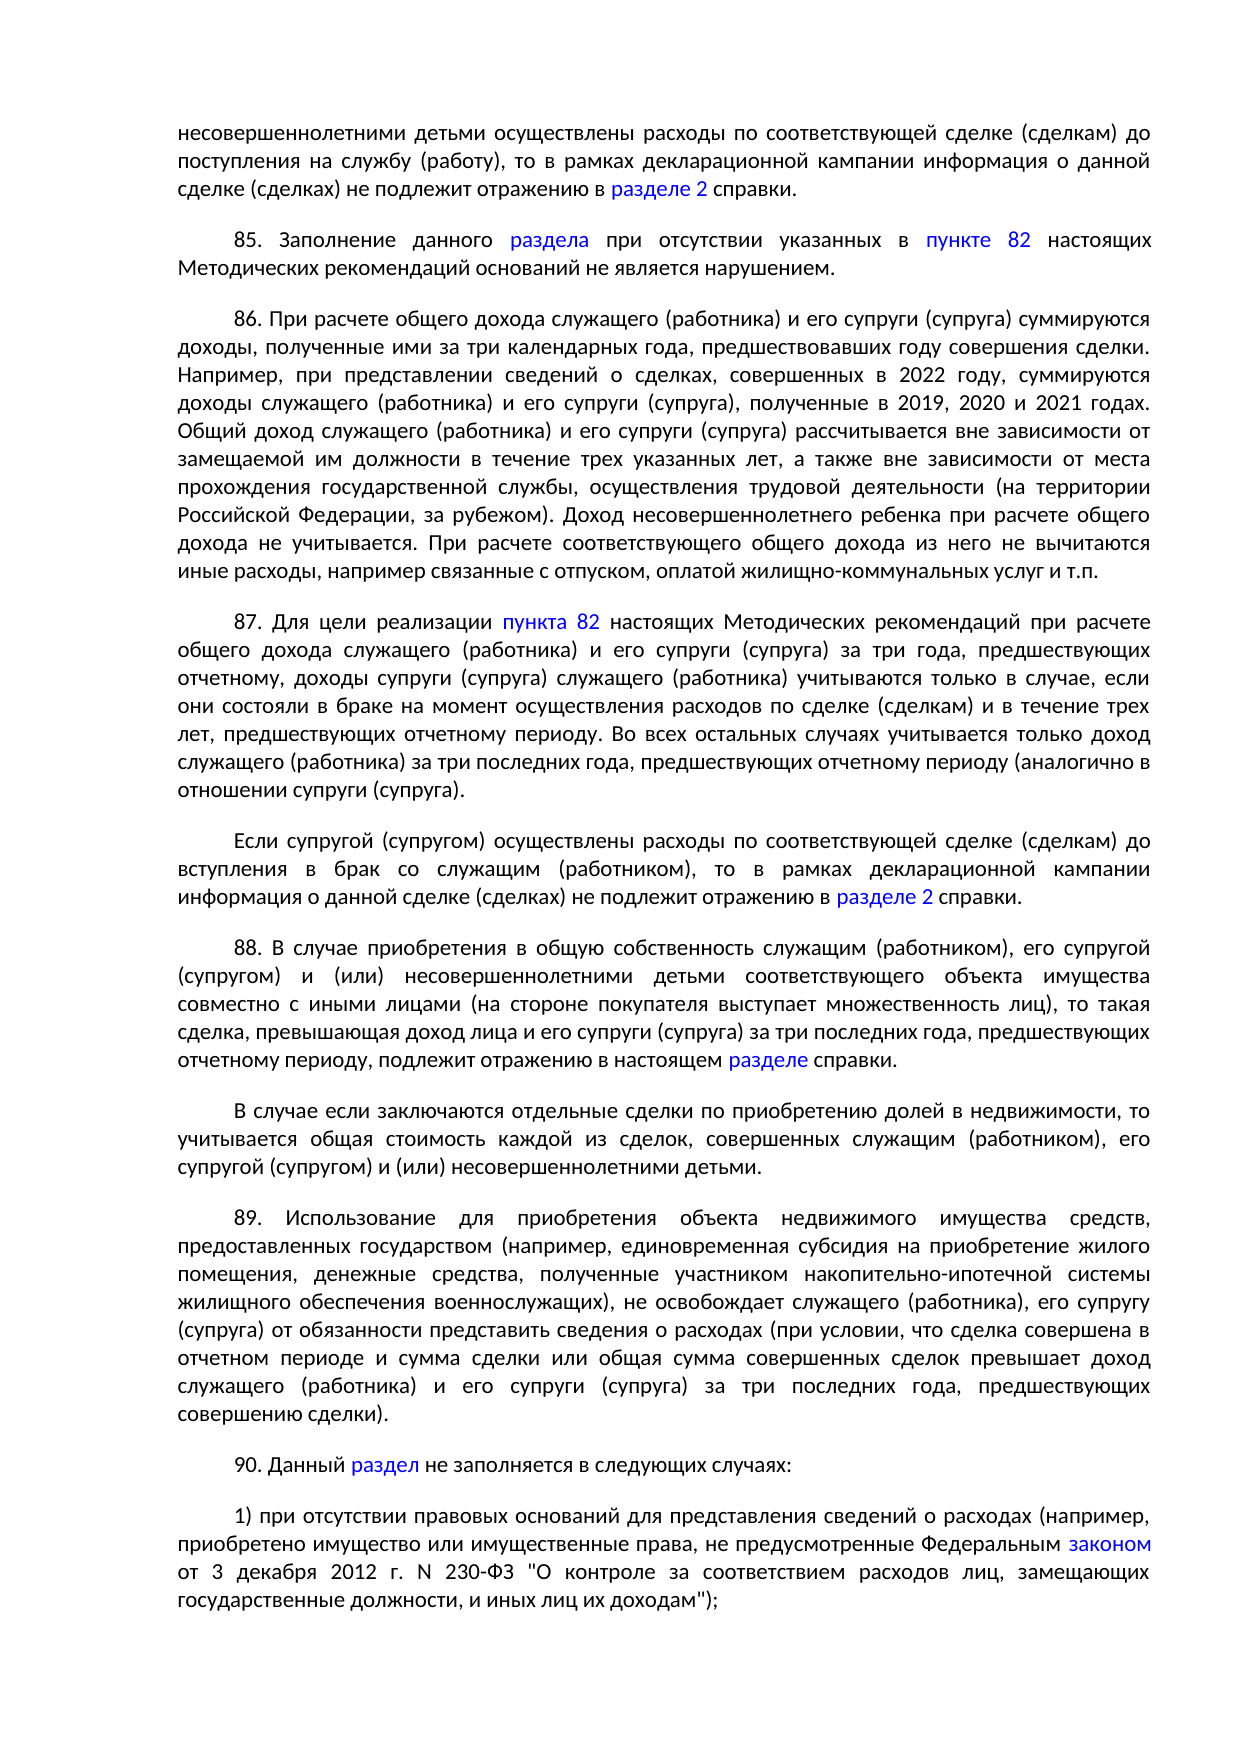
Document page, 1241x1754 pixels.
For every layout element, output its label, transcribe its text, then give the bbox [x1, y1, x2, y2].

text 1) при отсутствии правовых оснований для представления сведений о расходах (например, приобретено имущество или имущественные права, не предусмотренные Федеральным законом от 3 декабря 2012 г. N 230-ФЗ "О контроле за соответствием расходов лиц, замещающих государственные должности, и иных лиц их доходам"); [177, 1501, 1152, 1613]
text 90. Данный раздел не заполняется в следующих случаях: [177, 1450, 1152, 1478]
text В случае если заключаются отдельные сделки по приобретению долей в недвижимости, то учитывается общая стоимость каждой из сделок, совершенных служащим (работником), его супругой (супругом) и (или) несовершеннолетними детьми. [177, 1096, 1152, 1180]
text 86. При расчете общего дохода служащего (работника) и его супруги (супруга) суммируются доходы, полученные ими за три календарных года, предшествовавших году совершения сделки. Например, при представлении сведений о сделках, совершенных в 2022 году, суммируются доходы служащего (работника) и его супруги (супруга), полученные в 2019, 2020 и 2021 годах. Общий доход служащего (работника) и его супруги (супруга) рассчитывается вне зависимости от замещаемой им должности в течение трех указанных лет, а также вне зависимости от места прохождения государственной службы, осуществления трудовой деятельности (на территории Российской Федерации, за рубежом). Доход несовершеннолетнего ребенка при расчете общего дохода не учитывается. При расчете соответствующего общего дохода из него не вычитаются иные расходы, например связанные с отпуском, оплатой жилищно-коммунальных услуг и т.п. [177, 304, 1152, 584]
text Если супругой (супругом) осуществлены расходы по соответствующей сделке (сделкам) до вступления в брак со служащим (работником), то в рамках декларационной кампании информация о данной сделке (сделках) не подлежит отражению в разделе 2 справки. [177, 826, 1152, 910]
text 89. Использование для приобретения объекта недвижимого имущества средств, предоставленных государством (например, единовременная субсидия на приобретение жилого помещения, денежные средства, полученные участником накопительно-ипотечной системы жилищного обеспечения военнослужащих), не освобождает служащего (работника), его супругу (супруга) от обязанности представить сведения о расходах (при условии, что сделка совершена в отчетном периоде и сумма сделки или общая сумма совершенных сделок превышает доход служащего (работника) и его супруги (супруга) за три последних года, предшествующих совершению сделки). [177, 1203, 1152, 1427]
text 87. Для цели реализации пункта 82 настоящих Методических рекомендаций при расчете общего дохода служащего (работника) и его супруги (супруга) за три года, предшествующих отчетному, доходы супруги (супруга) служащего (работника) учитываются только в случае, если они состояли в браке на момент осуществления расходов по сделке (сделкам) и в течение трех лет, предшествующих отчетному периоду. Во всех остальных случаях учитывается только доход служащего (работника) за три последних года, предшествующих отчетному периоду (аналогично в отношении супруги (супруга). [177, 607, 1152, 803]
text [177, 118, 1152, 202]
text 85. Заполнение данного раздела при отсутствии указанных в пункте 82 настоящих Методических рекомендаций оснований не является нарушением. [177, 225, 1152, 281]
text 88. В случае приобретения в общую собственность служащим (работником), его супругой (супругом) и (или) несовершеннолетними детьми соответствующего объекта имущества совместно с иными лицами (на стороне покупателя выступает множественность лиц), то такая сделка, превышающая доход лица и его супруги (супруга) за три последних года, предшествующих отчетному периоду, подлежит отражению в настоящем разделе справки. [177, 933, 1152, 1073]
